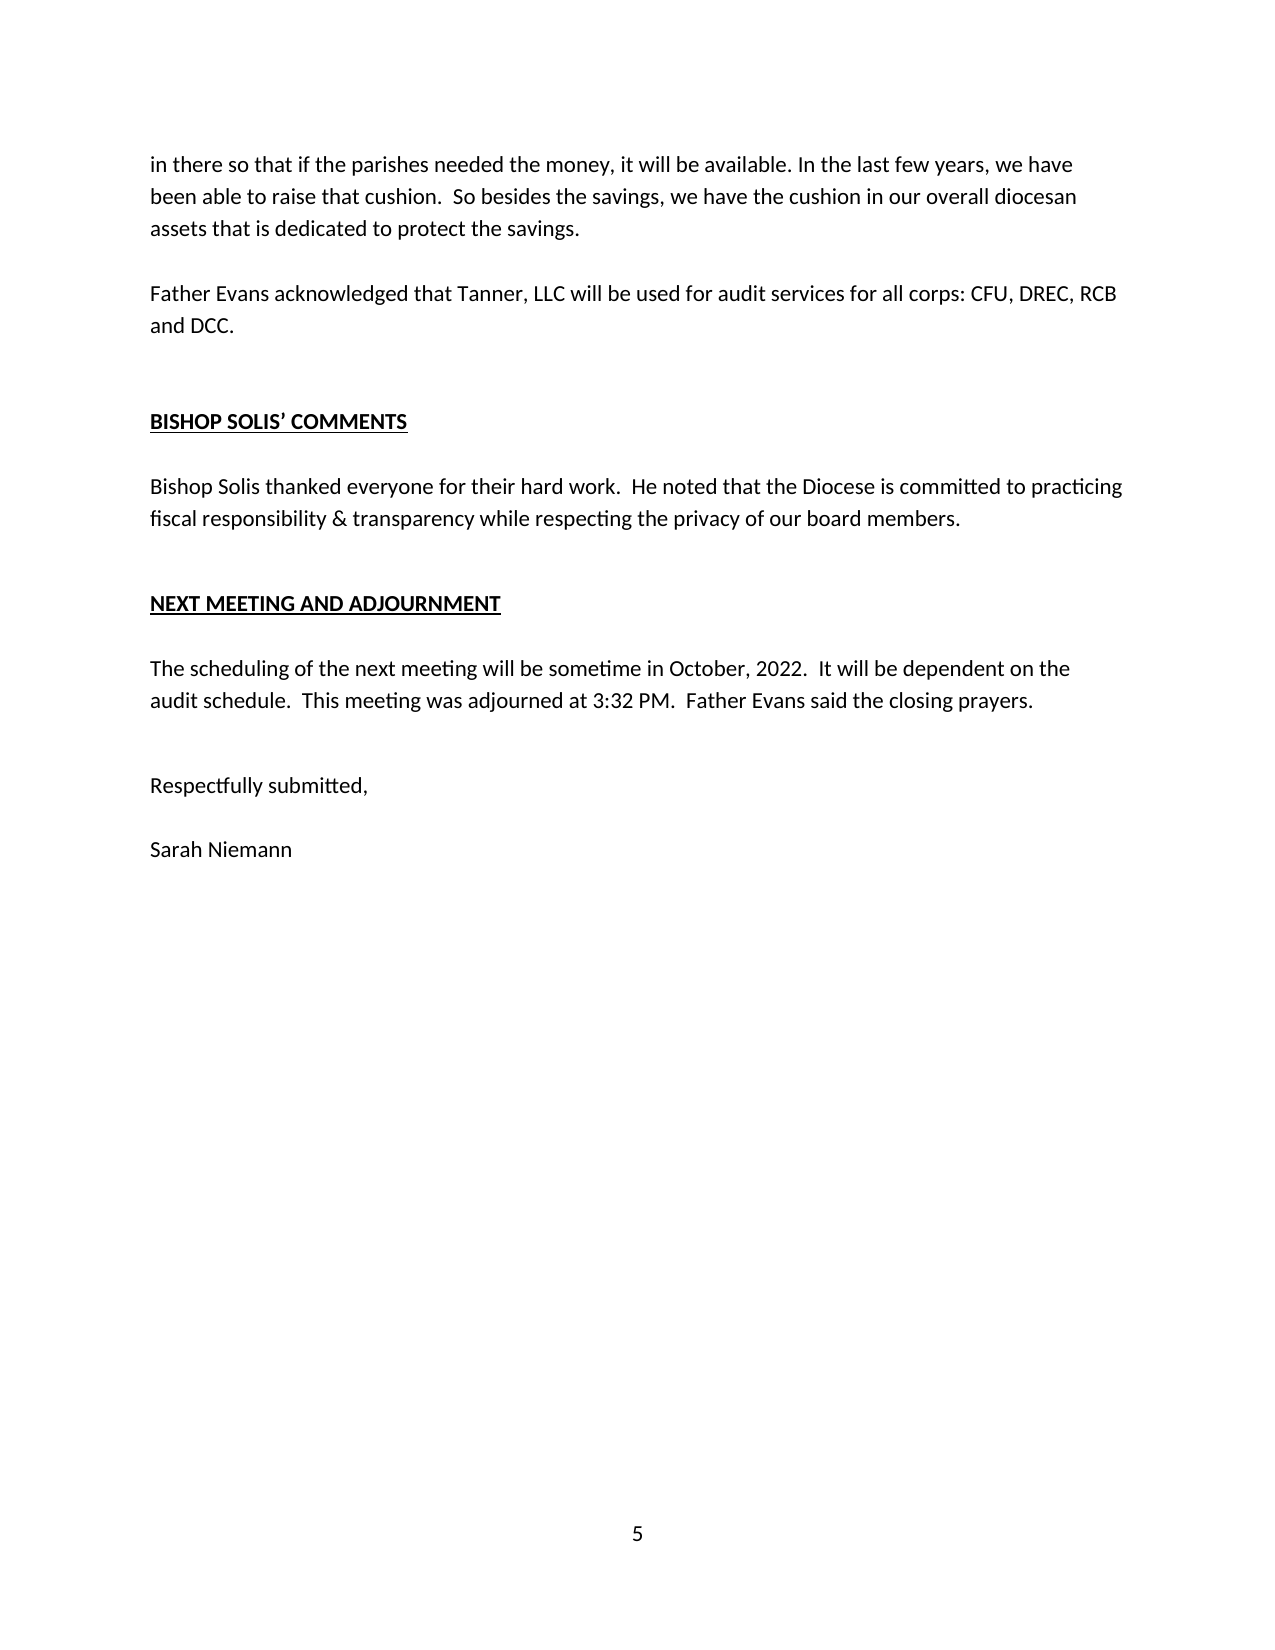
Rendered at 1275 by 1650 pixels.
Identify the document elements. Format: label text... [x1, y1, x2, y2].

text NEXT MEETING AND ADJOURNMENT [150, 589, 1125, 617]
text Bishop Solis thanked everyone for their hard work. He noted that the Diocese is committed to practicing fiscal responsibility & transparency while respecting the privacy of our board members. [150, 472, 1125, 532]
text Respectfully submitted, [150, 771, 1125, 799]
text Sarah Niemann [150, 835, 1125, 863]
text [150, 150, 1125, 242]
text BISHOP SOLIS’ COMMENTS [150, 407, 1125, 436]
text Father Evans acknowledged that Tanner, LLC will be used for audit services for all corps: CFU, DREC, RCB and DCC. [150, 279, 1125, 339]
text The scheduling of the next meeting will be sometime in October, 2022. It will be dependent on the audit schedule. This meeting was adjourned at 3:32 PM. Father Evans said the closing prayers. [150, 654, 1125, 714]
